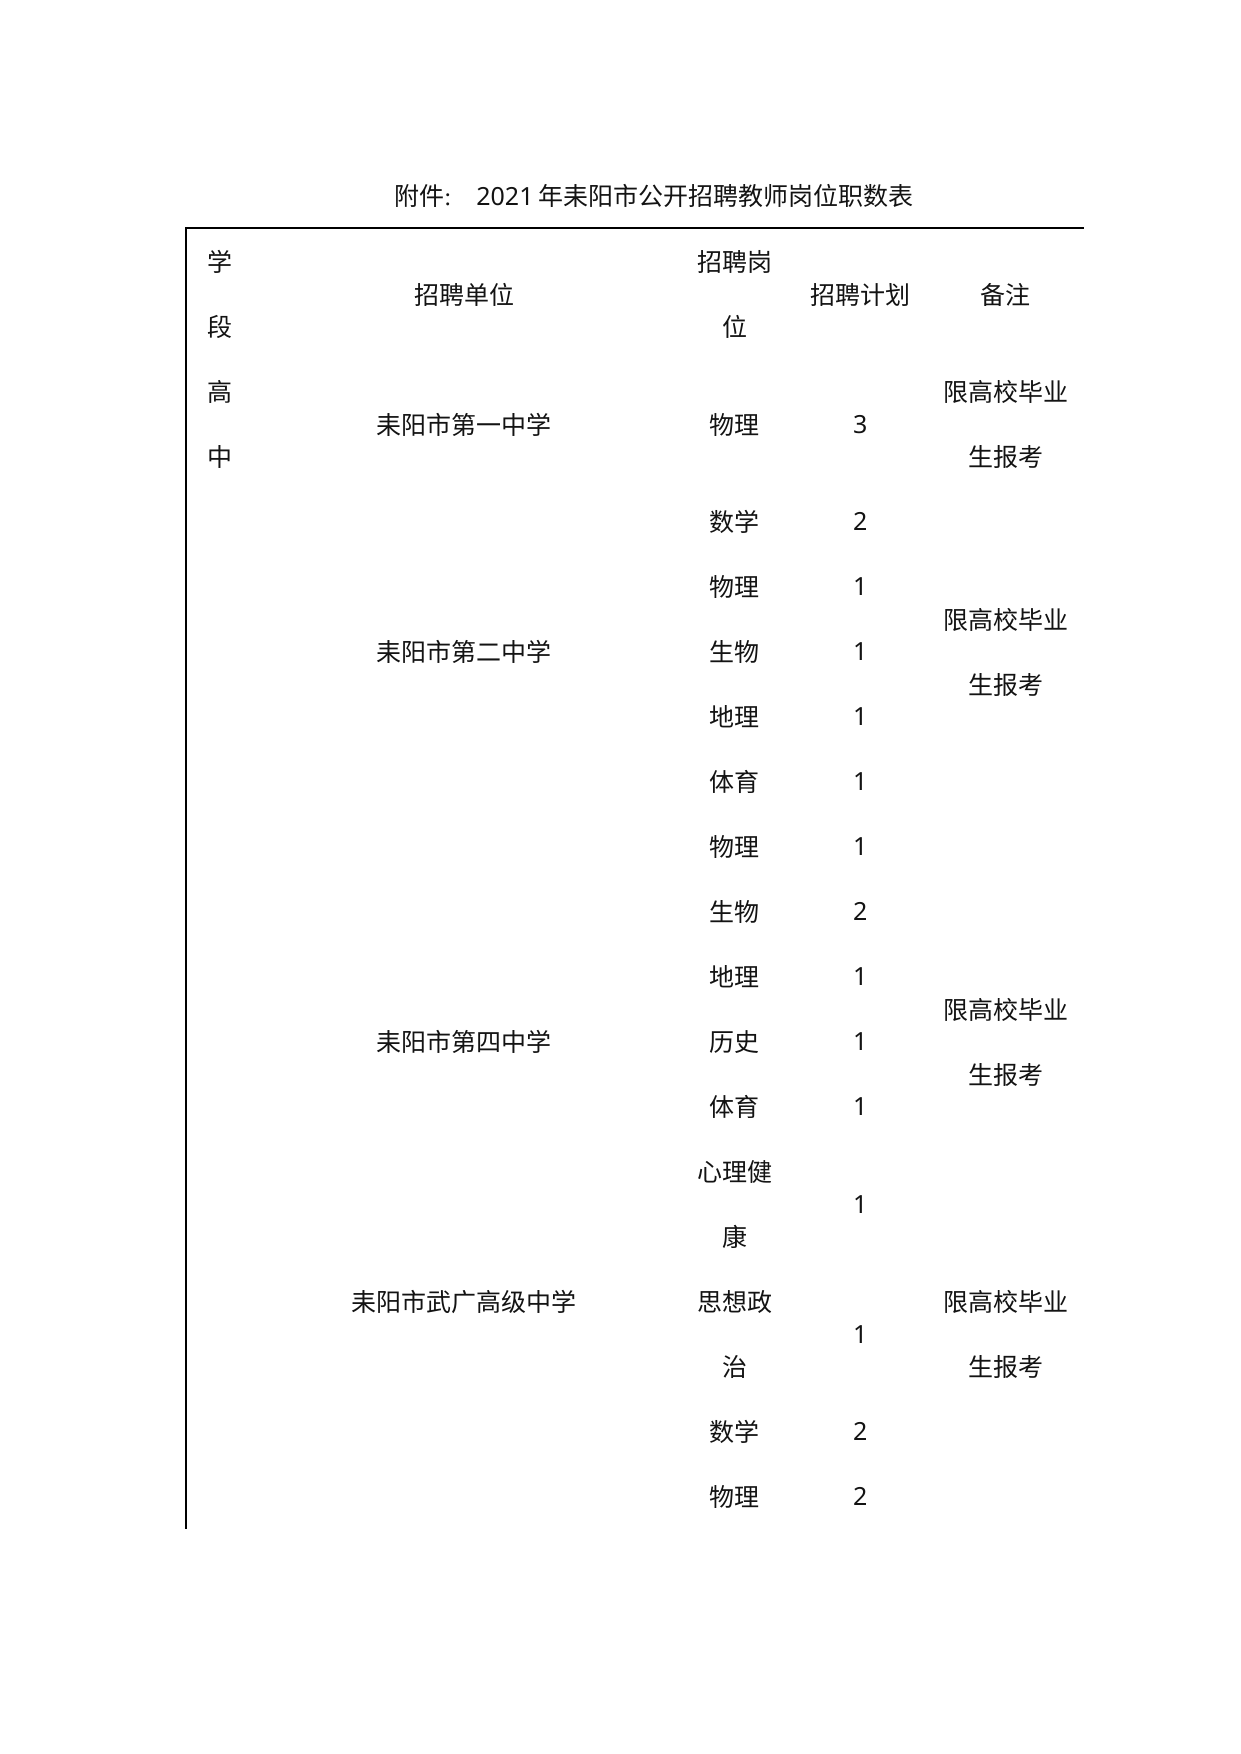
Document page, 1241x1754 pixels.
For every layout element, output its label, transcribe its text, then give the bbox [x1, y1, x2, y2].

table_cell 物理 [675, 814, 794, 878]
table_cell 1 [794, 1074, 926, 1138]
table_header 招聘单位 [253, 229, 675, 358]
table_cell 1 [794, 1009, 926, 1073]
table_cell 耒阳市武广高级中学 [253, 1269, 675, 1528]
table_cell 生物 [675, 879, 794, 943]
table_header 招聘计划 [794, 229, 926, 358]
table_header 学段 [187, 229, 253, 358]
table_header 备注 [926, 229, 1084, 358]
table_cell 1 [794, 1269, 926, 1398]
table_cell 耒阳市第二中学 [253, 489, 675, 813]
table_cell 体育 [675, 1074, 794, 1138]
table_cell 数学 [675, 489, 794, 553]
table_cell 限高校毕业生报考 [926, 489, 1084, 813]
table_cell 2 [794, 1399, 926, 1463]
table_cell 2 [794, 489, 926, 553]
text 附件: 2021年耒阳市公开招聘教师岗位职数表 [187, 162, 1053, 227]
table_cell 物理 [675, 359, 794, 488]
table_cell 1 [794, 619, 926, 683]
table_cell 1 [794, 684, 926, 748]
table_cell 思想政治 [675, 1269, 794, 1398]
table_cell 生物 [675, 619, 794, 683]
table_cell 限高校毕业生报考 [926, 359, 1084, 488]
table_cell 物理 [675, 554, 794, 618]
table_cell 限高校毕业生报考 [926, 814, 1084, 1268]
table_cell 1 [794, 944, 926, 1008]
table_cell 地理 [675, 684, 794, 748]
table_cell 心理健康 [675, 1139, 794, 1268]
table_cell 2 [794, 1464, 926, 1528]
table_cell 耒阳市第四中学 [253, 814, 675, 1268]
table_cell 1 [794, 554, 926, 618]
table_cell 1 [794, 749, 926, 813]
table_cell 物理 [675, 1464, 794, 1528]
table_cell 地理 [675, 944, 794, 1008]
table_header 招聘岗位 [675, 229, 794, 358]
table_cell 3 [794, 359, 926, 488]
table_cell 限高校毕业生报考 [926, 1269, 1084, 1528]
table_cell 耒阳市第一中学 [253, 359, 675, 488]
table_cell 1 [794, 814, 926, 878]
table_cell 2 [794, 879, 926, 943]
table_cell 1 [794, 1139, 926, 1268]
table_cell 高中 [187, 359, 253, 1528]
table_cell 历史 [675, 1009, 794, 1073]
table_cell 数学 [675, 1399, 794, 1463]
table_cell 体育 [675, 749, 794, 813]
